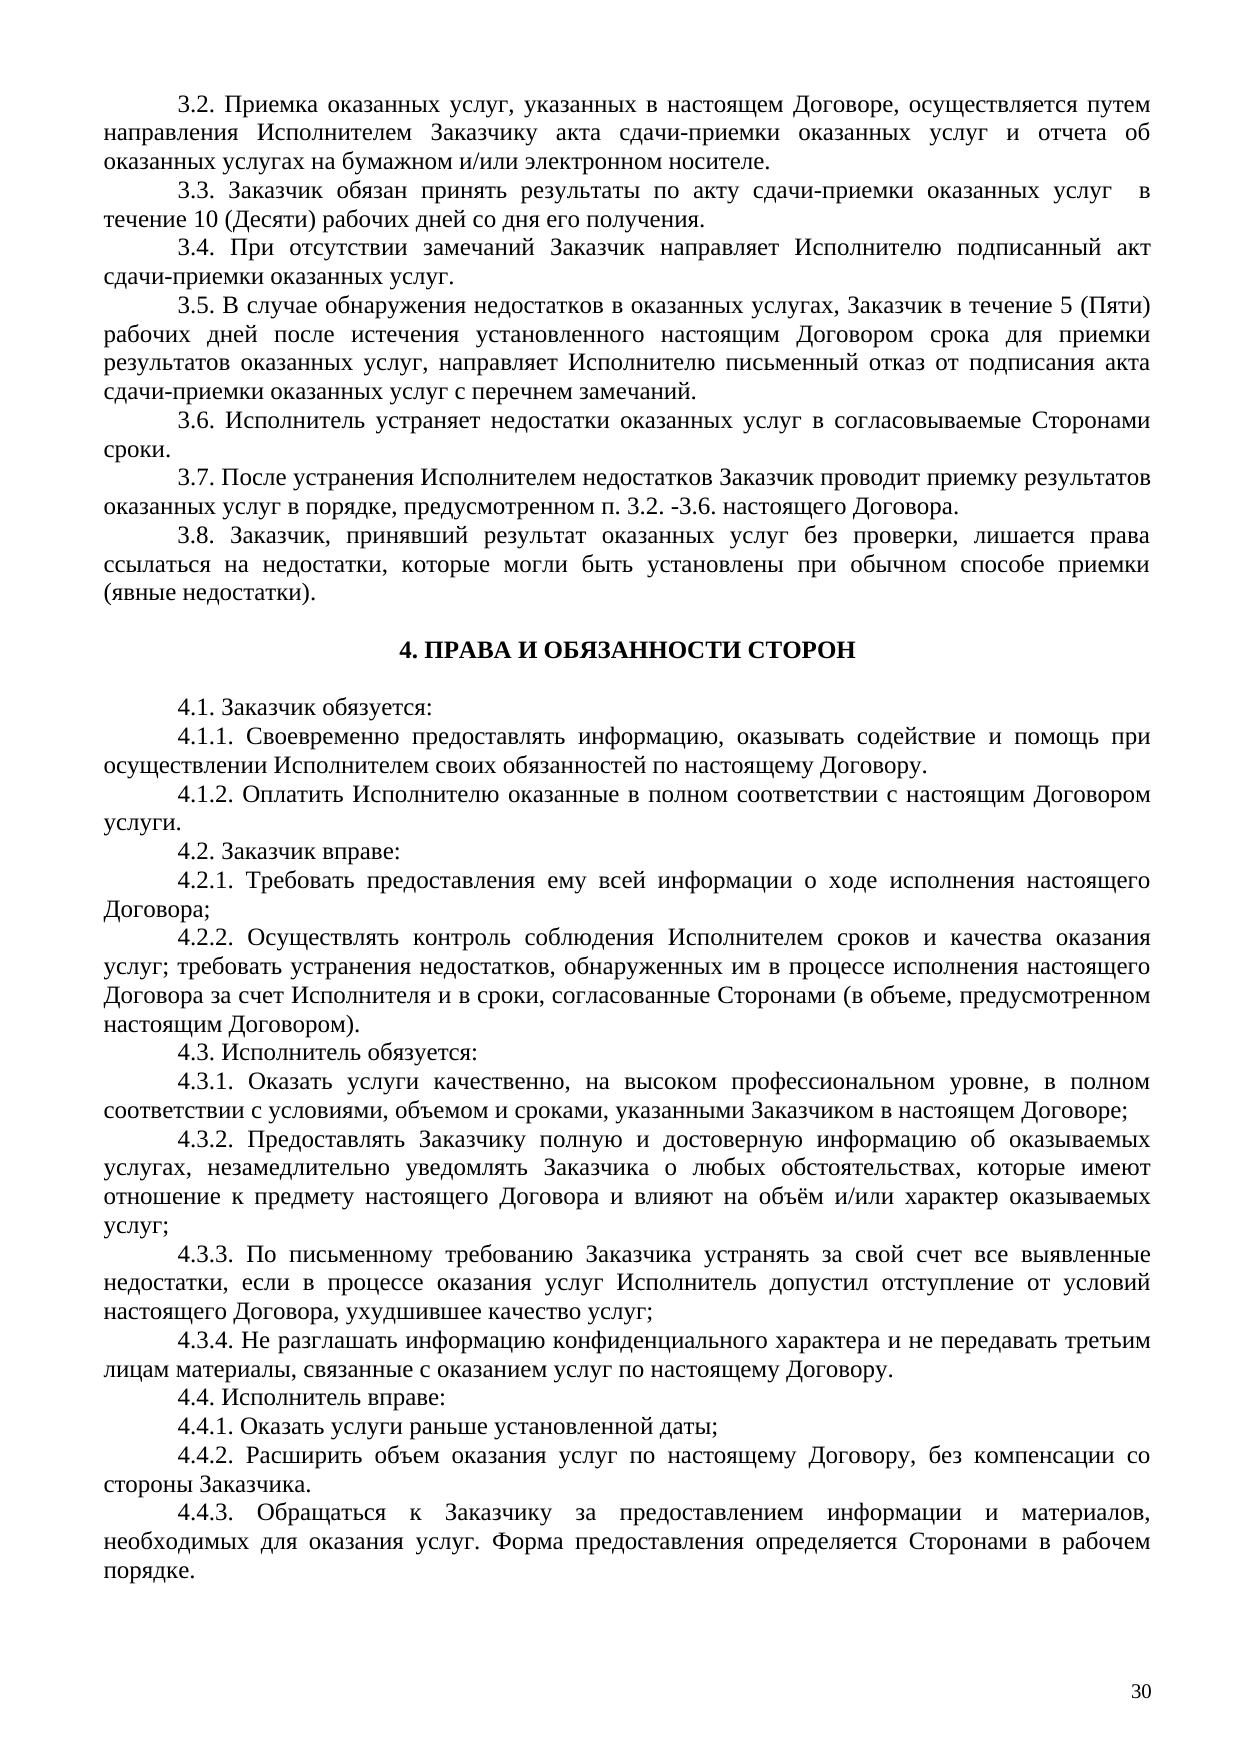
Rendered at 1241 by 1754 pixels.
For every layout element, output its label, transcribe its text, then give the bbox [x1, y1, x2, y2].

text 4.3.1. Оказать услуги качественно, на высоком профессиональном уровне, в полном соответствии с условиями, объемом и сроками, указанными Заказчиком в настоящем Договоре; [103, 1066, 1152, 1124]
text 3.8. Заказчик, принявший результат оказанных услуг без проверки, лишается права ссылаться на недостатки, которые могли быть установлены при обычном способе приемки (явные недостатки). [103, 520, 1152, 606]
text 3.7. После устранения Исполнителем недостатков Заказчик проводит приемку результатов оказанных услуг в порядке, предусмотренном п. 3.2. -3.6. настоящего Договора. [103, 462, 1152, 520]
text 3.6. Исполнитель устраняет недостатки оказанных услуг в согласовываемые Сторонами сроки. [103, 405, 1152, 462]
text 4.3.2. Предоставлять Заказчику полную и достоверную информацию об оказываемых услугах, незамедлительно уведомлять Заказчика о любых обстоятельствах, которые имеют отношение к предмету настоящего Договора и влияют на объём и/или характер оказываемых услуг; [103, 1124, 1152, 1239]
text 4.1.1. Своевременно предоставлять информацию, оказывать содействие и помощь при осуществлении Исполнителем своих обязанностей по настоящему Договору. [103, 721, 1152, 779]
text 4.2.2. Осуществлять контроль соблюдения Исполнителем сроков и качества оказания услуг; требовать устранения недостатков, обнаруженных им в процессе исполнения настоящего Договора за счет Исполнителя и в сроки, согласованные Сторонами (в объеме, предусмотренном настоящим Договором). [103, 922, 1152, 1037]
text 3.3. Заказчик обязан принять результаты по акту сдачи-приемки оказанных услуг в течение 10 (Десяти) рабочих дней со дня его получения. [103, 175, 1152, 232]
text 3.4. При отсутствии замечаний Заказчик направляет Исполнителю подписанный акт сдачи-приемки оказанных услуг. [103, 232, 1152, 290]
text 4.1. Заказчик обязуется: [103, 692, 1152, 721]
text 3.2. Приемка оказанных услуг, указанных в настоящем Договоре, осуществляется путем направления Исполнителем Заказчику акта сдачи-приемки оказанных услуг и отчета об оказанных услугах на бумажном и/или электронном носителе. [103, 89, 1152, 175]
text 4.3.3. По письменному требованию Заказчика устранять за свой счет все выявленные недостатки, если в процессе оказания услуг Исполнитель допустил отступление от условий настоящего Договора, ухудшившее качество услуг; [103, 1239, 1152, 1325]
text 4.2.1. Требовать предоставления ему всей информации о ходе исполнения настоящего Договора; [103, 865, 1152, 922]
text 3.5. В случае обнаружения недостатков в оказанных услугах, Заказчик в течение 5 (Пяти) рабочих дней после истечения установленного настоящим Договором срока для приемки результатов оказанных услуг, направляет Исполнителю письменный отказ от подписания акта сдачи-приемки оказанных услуг с перечнем замечаний. [103, 290, 1152, 405]
text 4.4.3. Обращаться к Заказчику за предоставлением информации и материалов, необходимых для оказания услуг. Форма предоставления определяется Сторонами в рабочем порядке. [103, 1497, 1152, 1584]
text 4.1.2. Оплатить Исполнителю оказанные в полном соответствии с настоящим Договором услуги. [103, 779, 1152, 836]
text 4.4.1. Оказать услуги раньше установленной даты; [103, 1411, 1152, 1440]
text 4.3.4. Не разглашать информацию конфиденциального характера и не передавать третьим лицам материалы, связанные с оказанием услуг по настоящему Договору. [103, 1325, 1152, 1382]
text 4.3. Исполнитель обязуется: [103, 1037, 1152, 1066]
text 4. ПРАВА И ОБЯЗАННОСТИ СТОРОН [103, 635, 1152, 664]
text 4.4.2. Расширить объем оказания услуг по настоящему Договору, без компенсации со стороны Заказчика. [103, 1440, 1152, 1497]
text 4.4. Исполнитель вправе: [103, 1382, 1152, 1411]
text 4.2. Заказчик вправе: [103, 836, 1152, 865]
